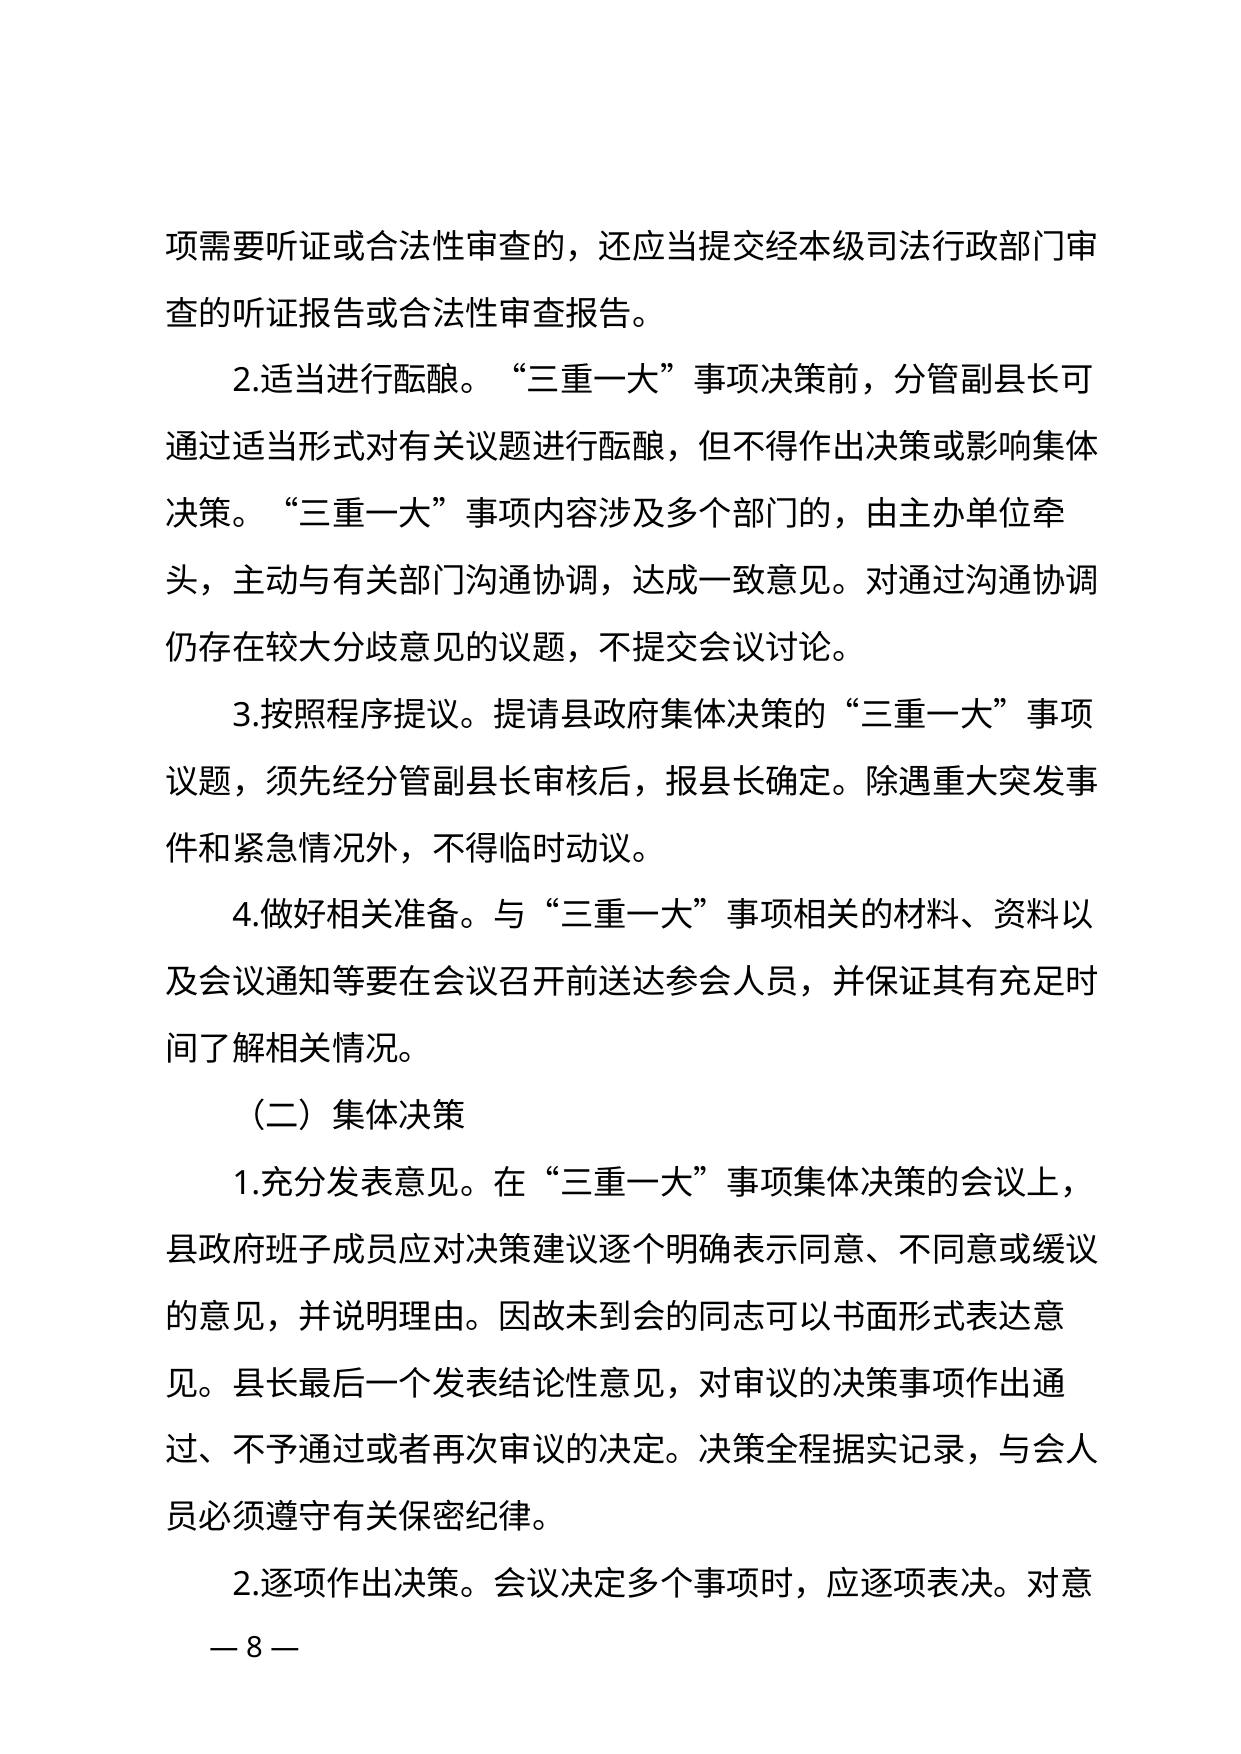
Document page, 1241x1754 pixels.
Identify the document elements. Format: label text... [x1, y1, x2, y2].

text 4.做好相关准备。与“三重一大”事项相关的材料、资料以及会议通知等要在会议召开前送达参会人员，并保证其有充足时间了解相关情况。 [165, 879, 1122, 1079]
text 2.适当进行酝酿。“三重一大”事项决策前，分管副县长可通过适当形式对有关议题进行酝酿，但不得作出决策或影响集体决策。“三重一大”事项内容涉及多个部门的，由主办单位牵头，主动与有关部门沟通协调，达成一致意见。对通过沟通协调仍存在较大分歧意见的议题，不提交会议讨论。 [165, 344, 1122, 678]
text 3.按照程序提议。提请县政府集体决策的“三重一大”事项议题，须先经分管副县长审核后，报县长确定。除遇重大突发事件和紧急情况外，不得临时动议。 [165, 678, 1122, 879]
text （二）集体决策 [165, 1079, 1122, 1146]
text 1.充分发表意见。在“三重一大”事项集体决策的会议上，县政府班子成员应对决策建议逐个明确表示同意、不同意或缓议的意见，并说明理由。因故未到会的同志可以书面形式表达意见。县长最后一个发表结论性意见，对审议的决策事项作出通过、不予通过或者再次审议的决定。决策全程据实记录，与会人员必须遵守有关保密纪律。 [165, 1146, 1122, 1548]
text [165, 1548, 1122, 1614]
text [165, 210, 1122, 344]
